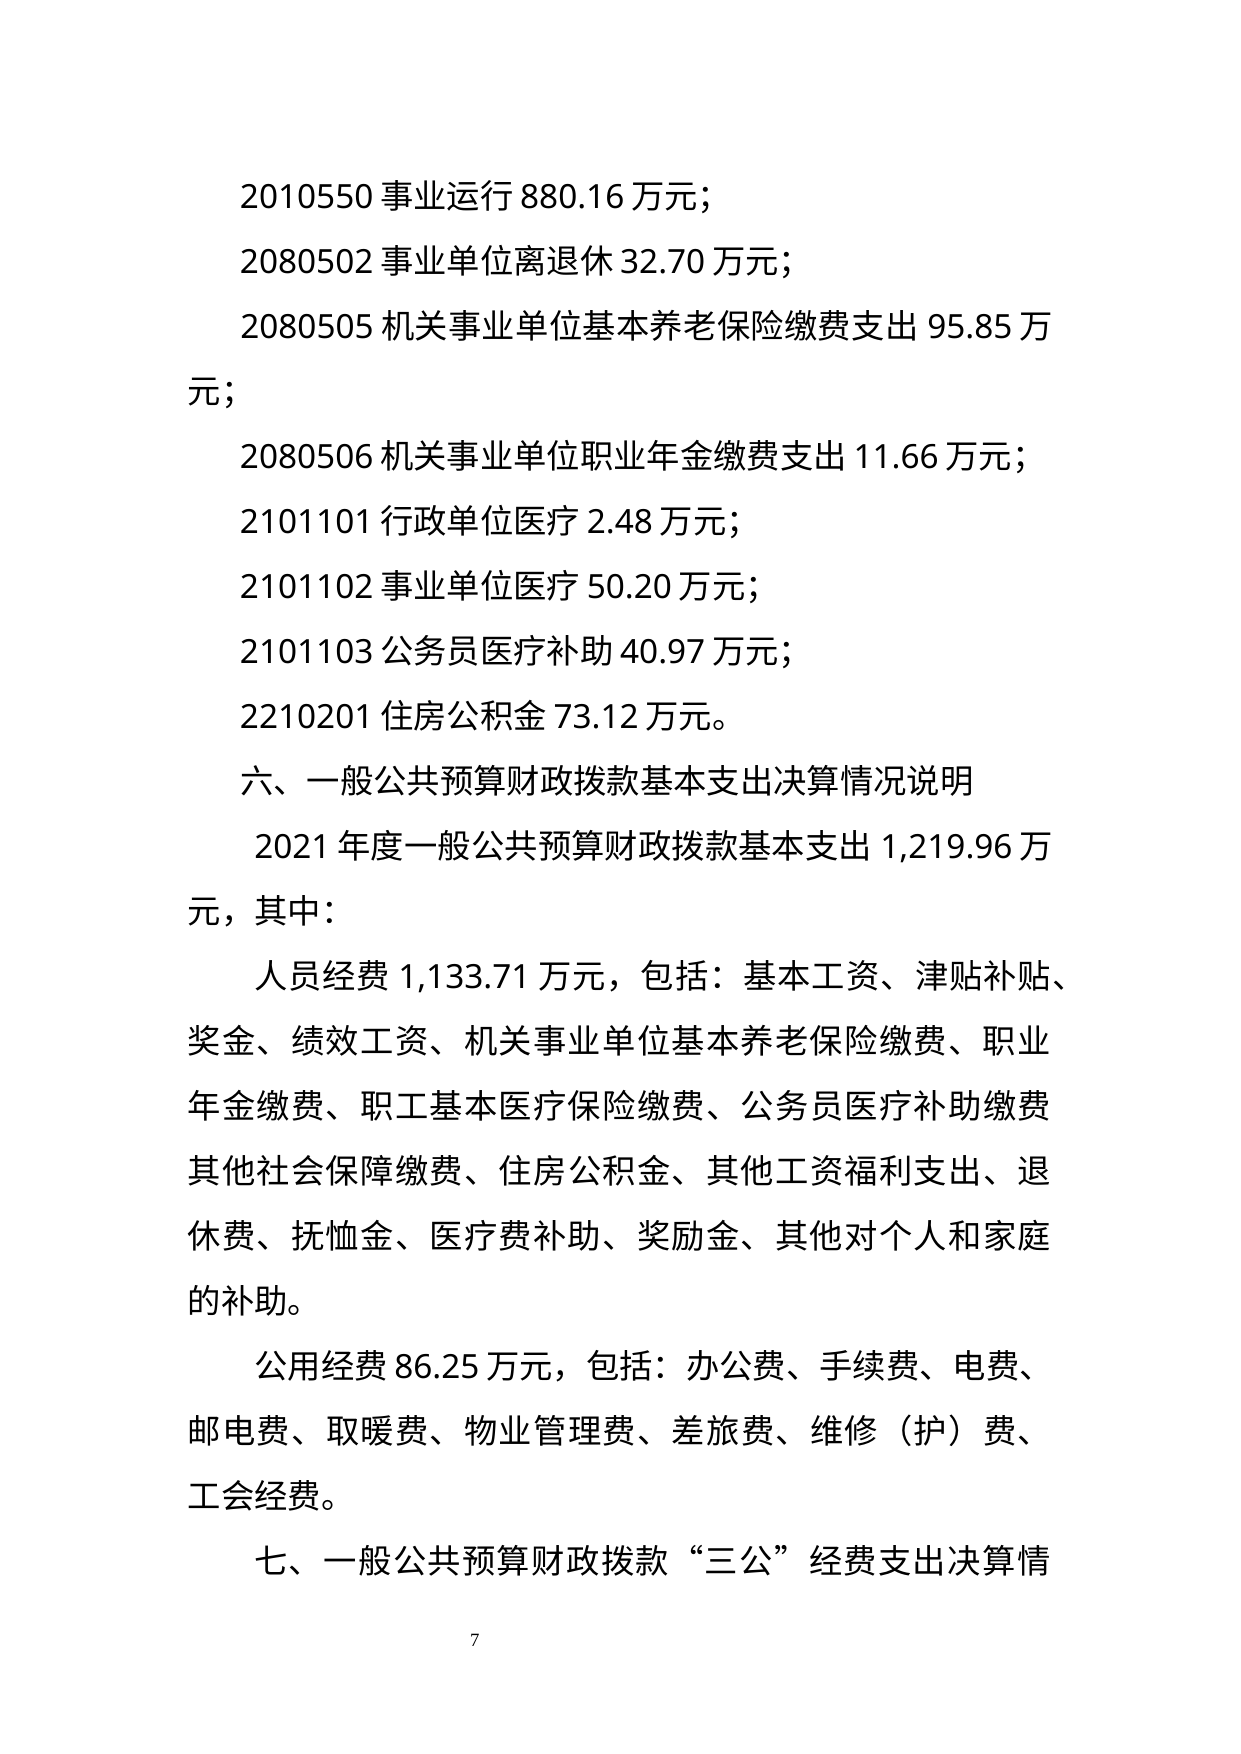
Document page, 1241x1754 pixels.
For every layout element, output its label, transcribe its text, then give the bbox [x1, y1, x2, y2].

text 2010550事业运行880.16万元； [187, 162, 1053, 227]
text 2101102事业单位医疗50.20万元； [187, 552, 1053, 617]
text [187, 1527, 1053, 1592]
text 2080502事业单位离退休32.70万元； [187, 227, 1053, 292]
text 六、一般公共预算财政拨款基本支出决算情况说明 [187, 747, 1053, 812]
text 公用经费86.25万元，包括：办公费、手续费、电费、邮电费、取暖费、物业管理费、差旅费、维修（护）费、工会经费。 [187, 1332, 1053, 1527]
text 2021年度一般公共预算财政拨款基本支出1,219.96万元，其中： [187, 812, 1053, 942]
text 人员经费1,133.71万元，包括：基本工资、津贴补贴、奖金、绩效工资、机关事业单位基本养老保险缴费、职业年金缴费、职工基本医疗保险缴费、公务员医疗补助缴费、其他社会保障缴费、住房公积金、其他工资福利支出、退休费、抚恤金、医疗费补助、奖励金、其他对个人和家庭的补助。 [187, 942, 1053, 1332]
text 2101103公务员医疗补助40.97万元； [187, 617, 1053, 682]
text 2101101行政单位医疗2.48万元； [187, 487, 1053, 552]
text 2080506机关事业单位职业年金缴费支出11.66万元； [187, 422, 1053, 487]
text 2210201住房公积金73.12万元。 [187, 682, 1053, 747]
text 2080505机关事业单位基本养老保险缴费支出95.85万元； [187, 292, 1053, 422]
